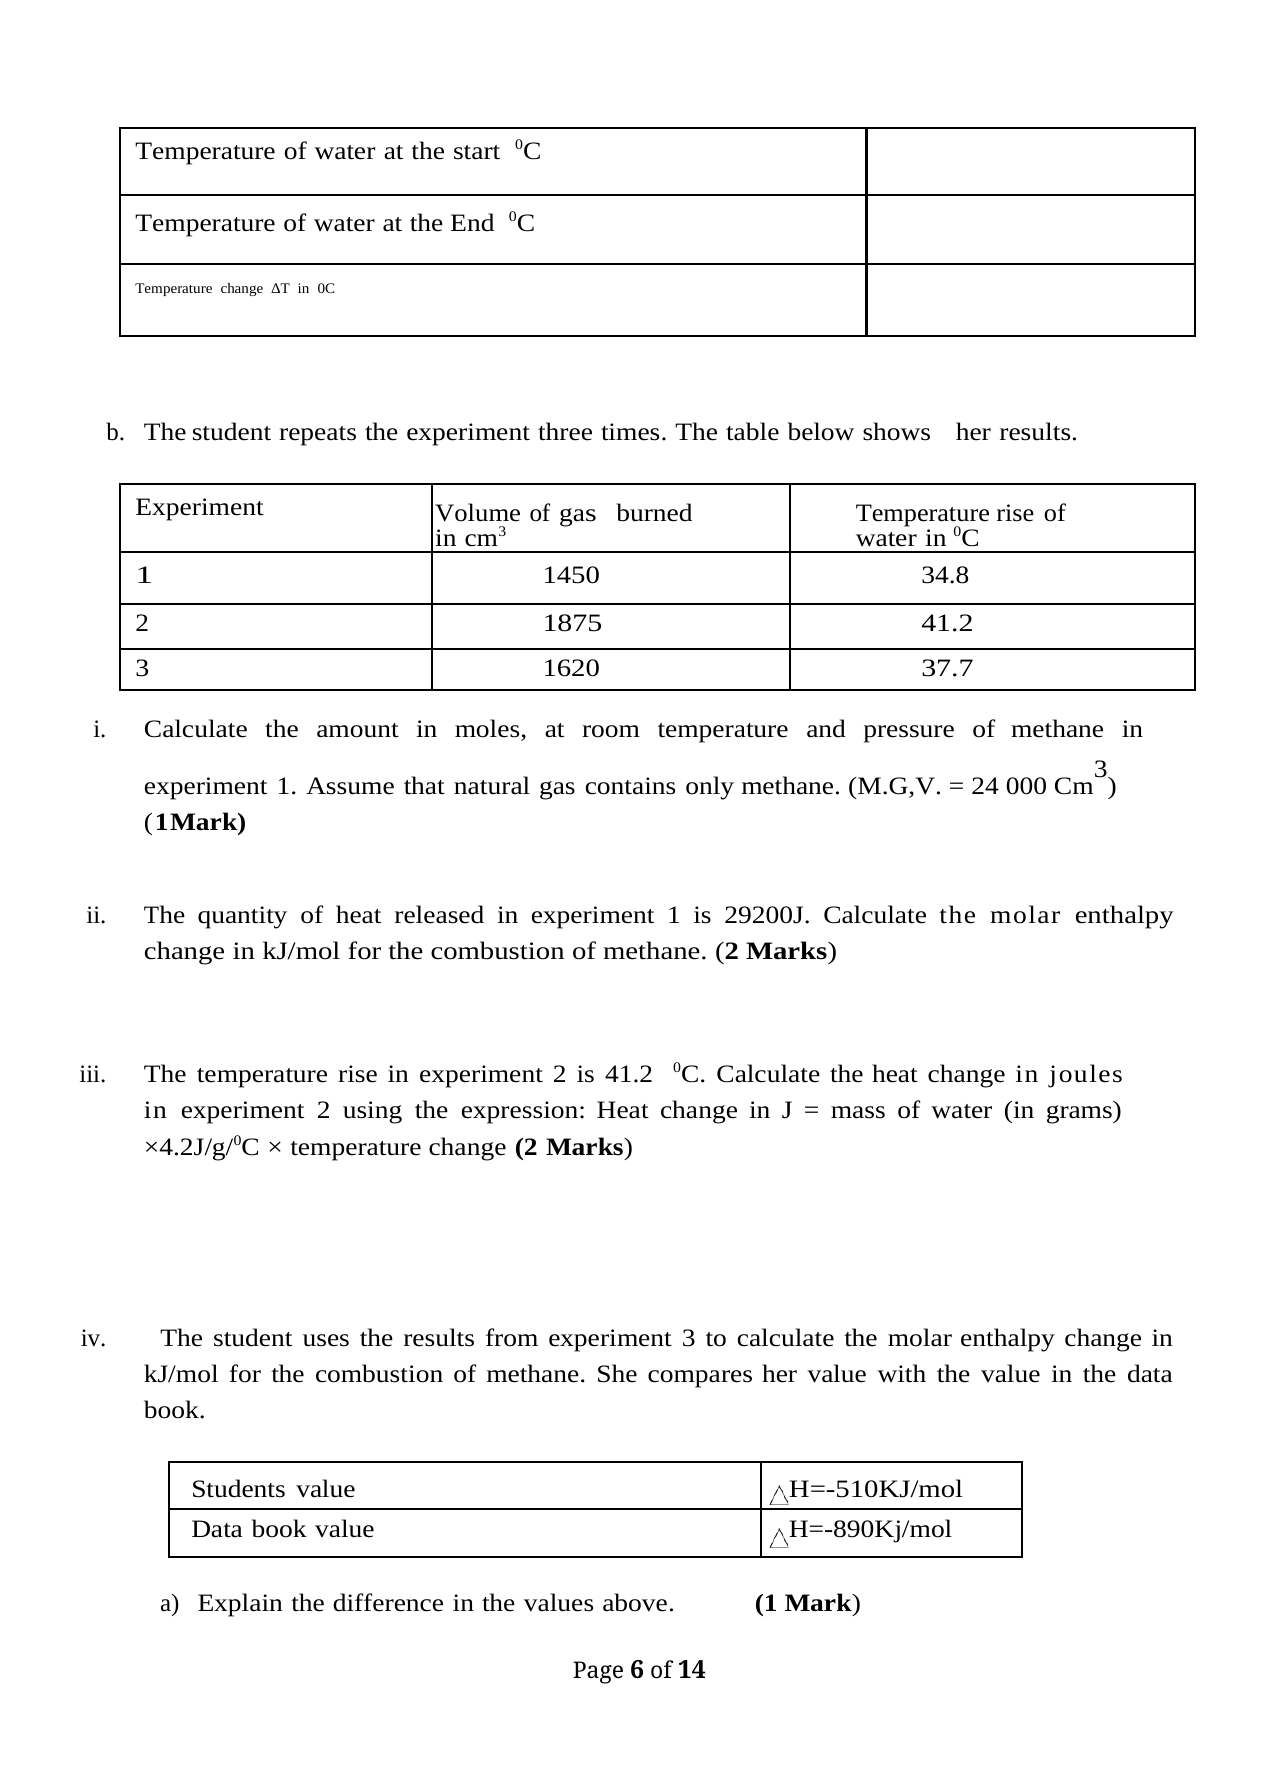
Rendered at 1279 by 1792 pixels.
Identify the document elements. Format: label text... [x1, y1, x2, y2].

table_cell 1875 [433, 605, 789, 648]
table_cell 34.8 [791, 553, 1194, 603]
table_cell 3 [121, 650, 431, 689]
table_header Temperature rise of water in 0C [791, 485, 1194, 551]
table_header [868, 129, 1194, 194]
table_header Volume of gas burned in cm3 [433, 485, 789, 551]
table_cell 1620 [433, 650, 789, 689]
table_header Students value [170, 1463, 760, 1508]
table_cell 1 [121, 553, 431, 603]
list Calculate the amount in moles, at room temperature and pressure of methane in experiment 1. Assume that natural gas contains only methane. (M.G,V. = 24 000 Cm3) (1Mark) [106, 714, 1143, 836]
table_cell 1450 [433, 553, 789, 603]
list The temperature rise in experiment 2 is 41.2 0C. Calculate the heat change in joules in experiment 2 using the expression: Heat change in J = mass of water (in grams) ×4.2J/g/0C × temperature change (2 Marks) [106, 1059, 1123, 1160]
table_cell 2 [121, 605, 431, 648]
table_cell 41.2 [791, 605, 1194, 648]
list Explain the difference in the values above. (1 Mark) [160, 1588, 1209, 1616]
table_cell 37.7 [791, 650, 1194, 689]
table_cell [868, 196, 1194, 262]
list The student uses the results from experiment 3 to calculate the molar enthalpy change in kJ/mol for the combustion of methane. She compares her value with the value in the data book. [106, 1323, 1174, 1424]
table_header H=-510KJ/mol [762, 1463, 1021, 1508]
table_header Experiment [121, 485, 431, 551]
table_cell Data book value [170, 1510, 760, 1556]
table_cell H=-890Kj/mol [762, 1510, 1021, 1556]
list The student repeats the experiment three times. The table below shows her results. [106, 417, 1176, 446]
table_cell [868, 265, 1194, 335]
list The quantity of heat released in experiment 1 is 29200J. Calculate the molar enthalpy change in kJ/mol for the combustion of methane. (2 Marks) [106, 900, 1174, 965]
table_cell Temperature of water at the End 0C [121, 196, 865, 262]
table_header Temperature of water at the start 0C [121, 129, 865, 194]
table_cell Temperature change ∆T in 0C [121, 265, 865, 335]
